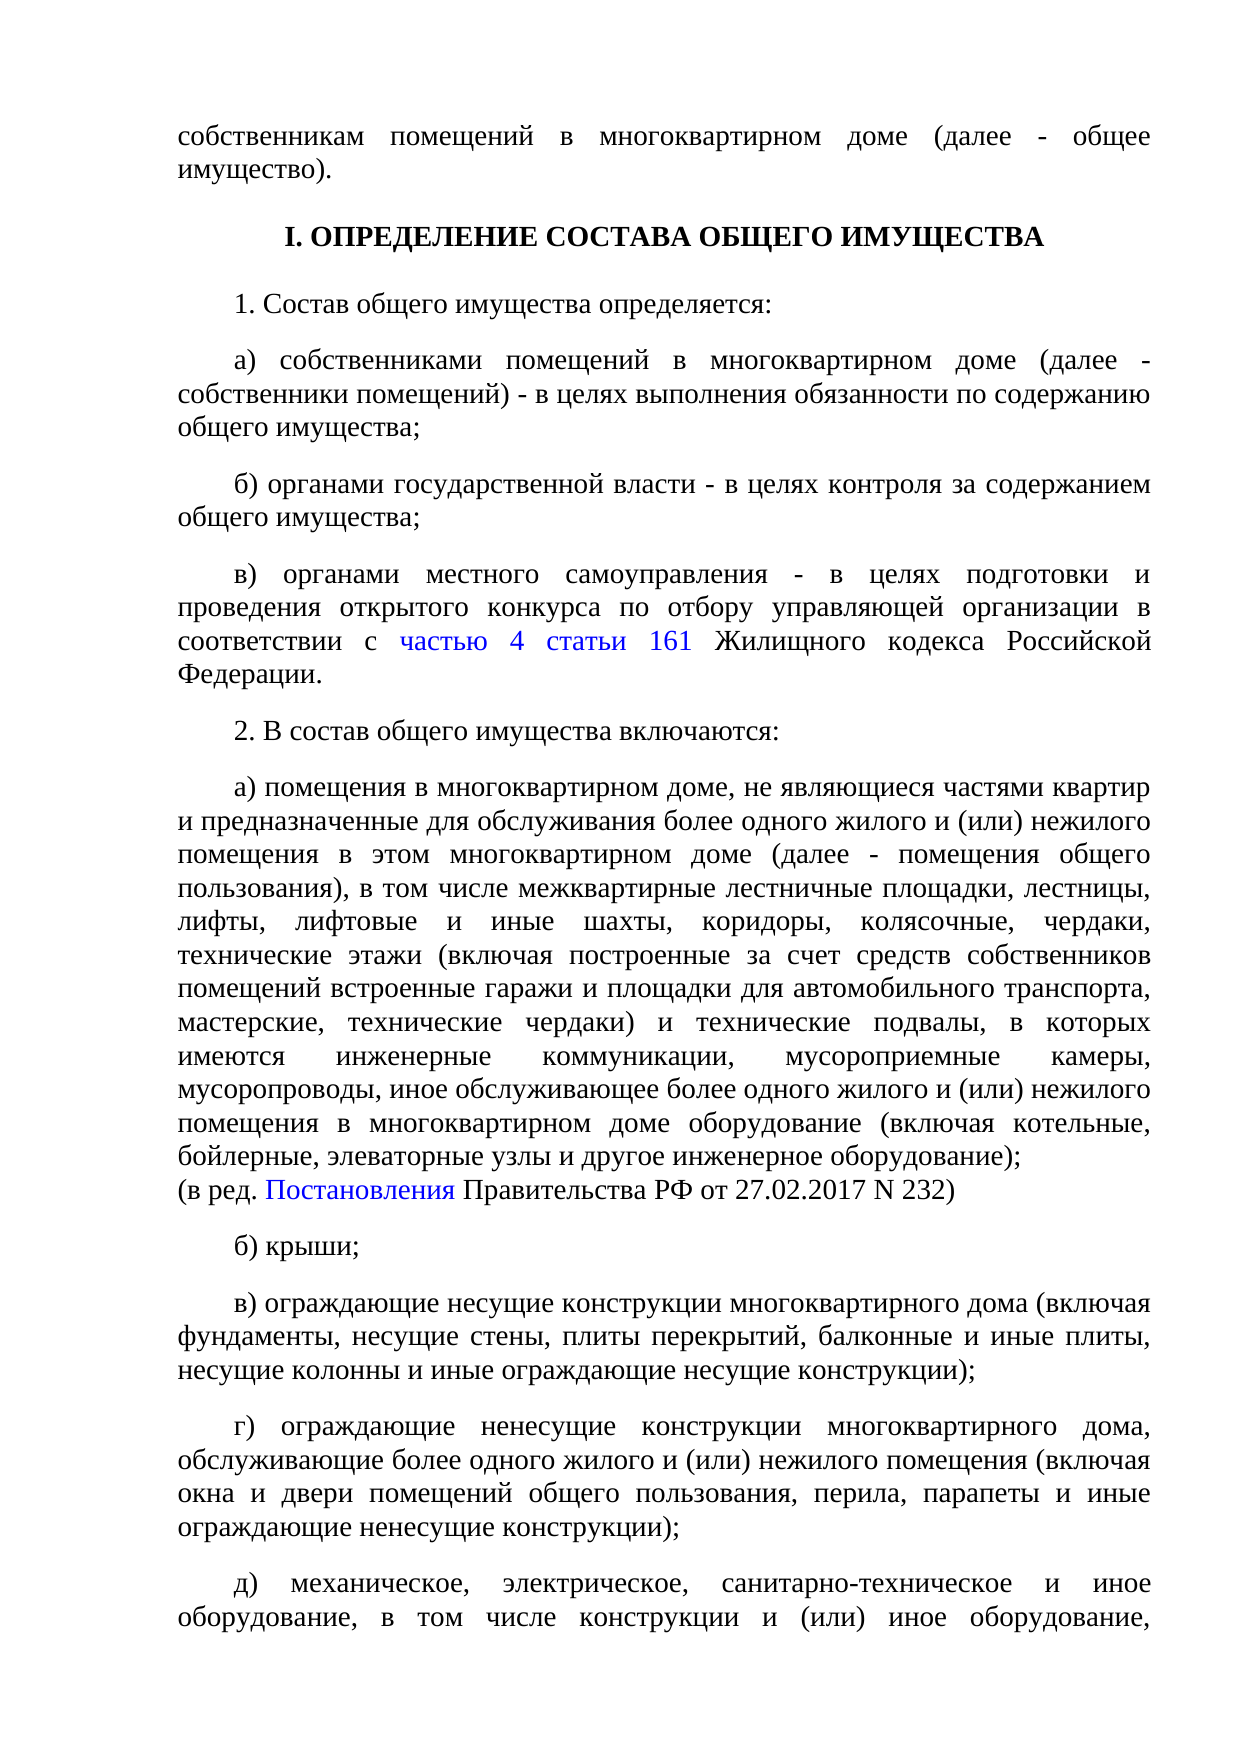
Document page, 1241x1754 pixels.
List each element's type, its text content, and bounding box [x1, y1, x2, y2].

title I. ОПРЕДЕЛЕНИЕ СОСТАВА ОБЩЕГО ИМУЩЕСТВА [177, 219, 1152, 252]
text 1. Состав общего имущества определяется: [177, 286, 1152, 319]
text (в ред. Постановления Правительства РФ от 27.02.2017 N 232) [177, 1172, 1152, 1205]
text 2. В состав общего имущества включаются: [177, 713, 1152, 746]
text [177, 1565, 1152, 1632]
text б) органами государственной власти - в целях контроля за содержанием общего имущества; [177, 466, 1152, 533]
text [177, 118, 1152, 185]
text б) крыши; [177, 1228, 1152, 1262]
text а) собственниками помещений в многоквартирном доме (далее - собственники помещений) - в целях выполнения обязанности по содержанию общего имущества; [177, 342, 1152, 443]
text г) ограждающие ненесущие конструкции многоквартирного дома, обслуживающие более одного жилого и (или) нежилого помещения (включая окна и двери помещений общего пользования, перила, парапеты и иные ограждающие ненесущие конструкции); [177, 1408, 1152, 1542]
text в) органами местного самоуправления - в целях подготовки и проведения открытого конкурса по отбору управляющей организации в соответствии с частью 4 статьи 161 Жилищного кодекса Российской Федерации. [177, 556, 1152, 690]
text в) ограждающие несущие конструкции многоквартирного дома (включая фундаменты, несущие стены, плиты перекрытий, балконные и иные плиты, несущие колонны и иные ограждающие несущие конструкции); [177, 1285, 1152, 1385]
text а) помещения в многоквартирном доме, не являющиеся частями квартир и предназначенные для обслуживания более одного жилого и (или) нежилого помещения в этом многоквартирном доме (далее - помещения общего пользования), в том числе межквартирные лестничные площадки, лестницы, лифты, лифтовые и иные шахты, коридоры, колясочные, чердаки, технические этажи (включая построенные за счет средств собственников помещений встроенные гаражи и площадки для автомобильного транспорта, мастерские, технические чердаки) и технические подвалы, в которых имеются инженерные коммуникации, мусороприемные камеры, мусоропроводы, иное обслуживающее более одного жилого и (или) нежилого помещения в многоквартирном доме оборудование (включая котельные, бойлерные, элеваторные узлы и другое инженерное оборудование); [177, 769, 1152, 1172]
